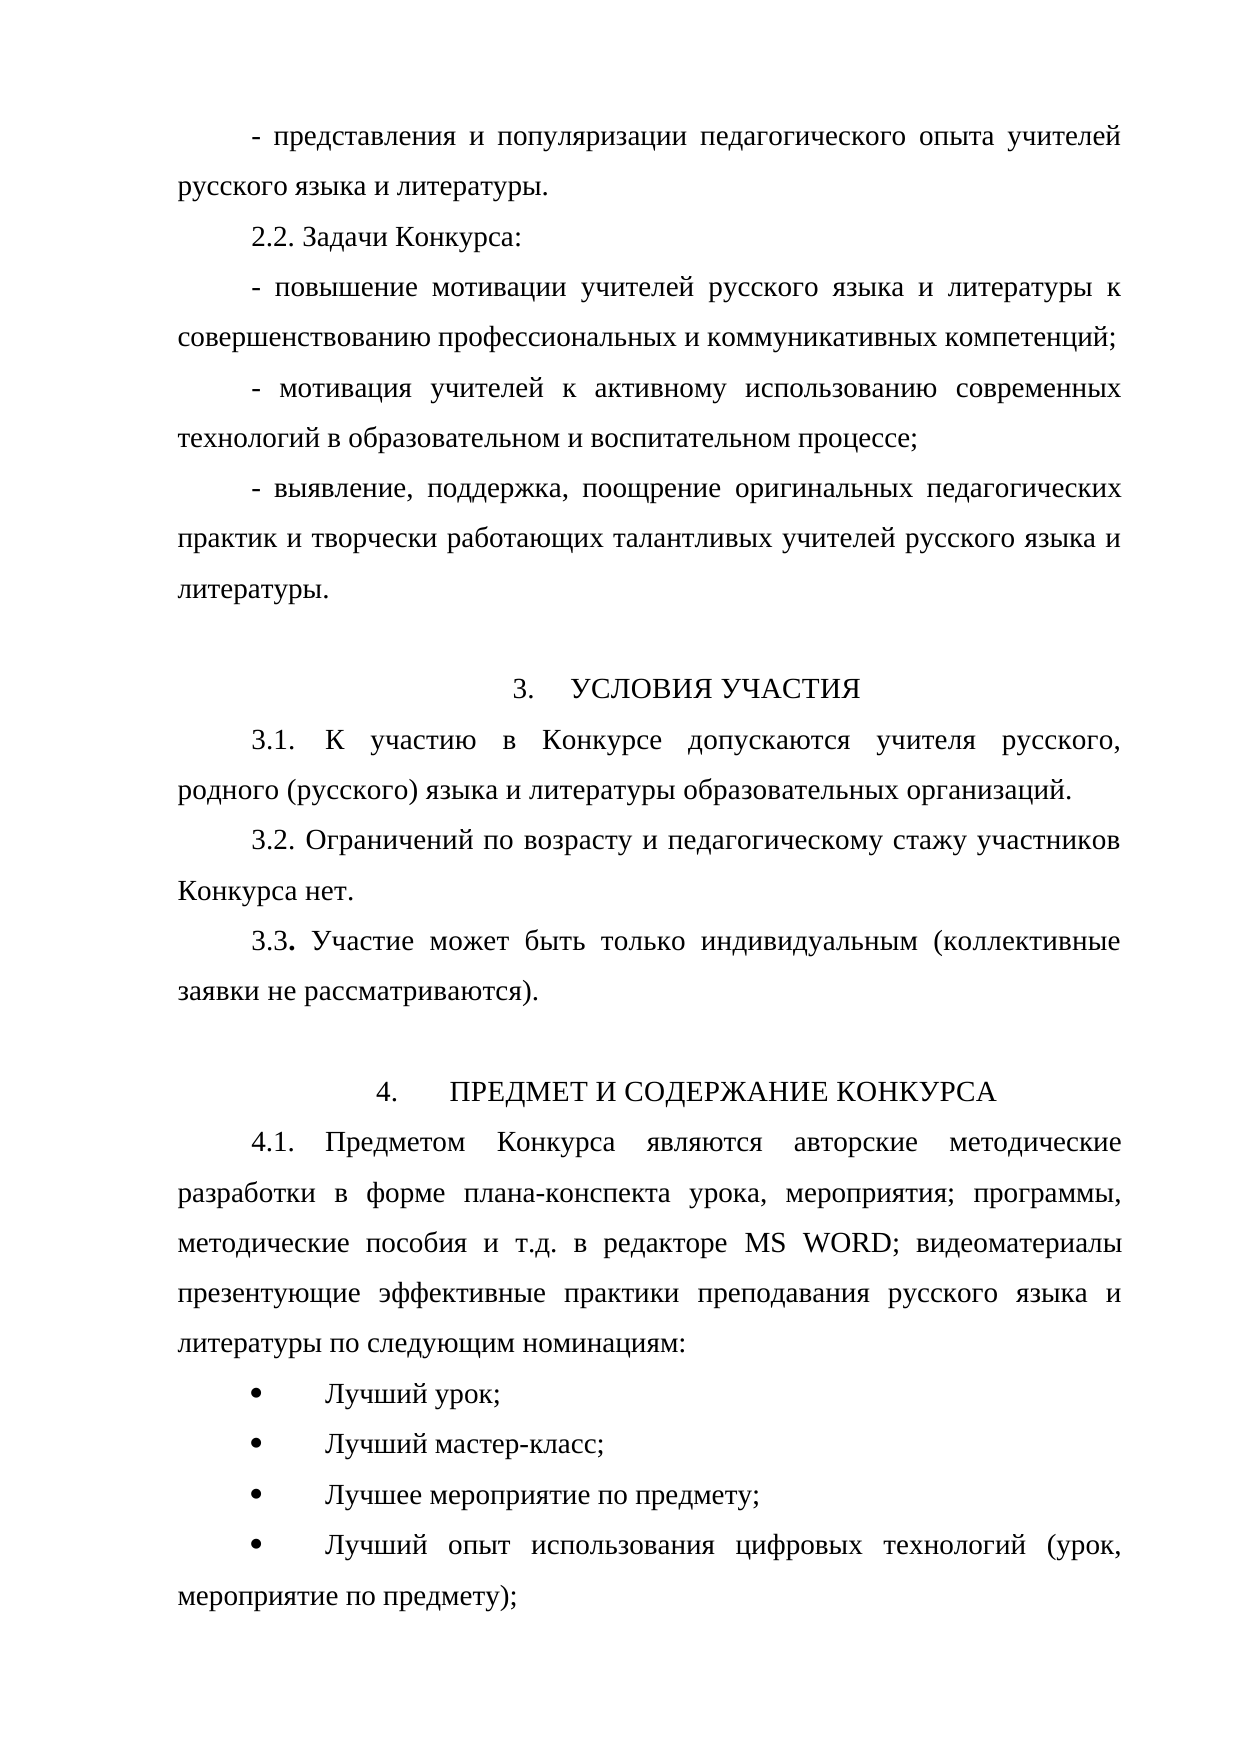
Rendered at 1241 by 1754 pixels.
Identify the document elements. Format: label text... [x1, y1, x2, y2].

text 3.2. Ограничений по возрасту и педагогическому стажу участников Конкурса нет. [177, 822, 1122, 906]
list Лучший опыт использования цифровых технологий (урок, мероприятие по предмету); [177, 1527, 1122, 1611]
text - повышение мотивации учителей русского языка и литературы к совершенствованию профессиональных и коммуникативных компетенций; [177, 269, 1122, 353]
list - представления и популяризации педагогического опыта учителей русского языка и литературы. [177, 118, 1122, 202]
list - мотивация учителей к активному использованию современных технологий в образовательном и воспитательном процессе; [177, 370, 1122, 453]
text 2.2. Задачи Конкурса: [177, 219, 1122, 252]
list К участию в Конкурсе допускаются учителя русского, родного (русского) языка и литературы образовательных организаций. [177, 722, 1122, 806]
text - выявление, поддержка, поощрение оригинальных педагогических практик и творчески работающих талантливых учителей русского языка и литературы. [177, 470, 1122, 604]
list Предметом Конкурса являются авторские методические разработки в форме плана-конспекта урока, мероприятия; программы, методические пособия и т.д. в редакторе MS WORD; видеоматериалы презентующие эффективные практики преподавания русского языка и литературы по следующим номинациям: [177, 1124, 1122, 1359]
list Лучшее мероприятие по предмету; [177, 1477, 1122, 1510]
list Лучший урок; [177, 1376, 1122, 1409]
text 3.3. Участие может быть только индивидуальным (коллективные заявки не рассматриваются). [177, 923, 1122, 1007]
list Лучший мастер-класс; [177, 1426, 1122, 1460]
list УСЛОВИЯ УЧАСТИЯ [177, 672, 1122, 705]
list ПРЕДМЕТ И СОДЕРЖАНИЕ КОНКУРСА [177, 1074, 1122, 1108]
